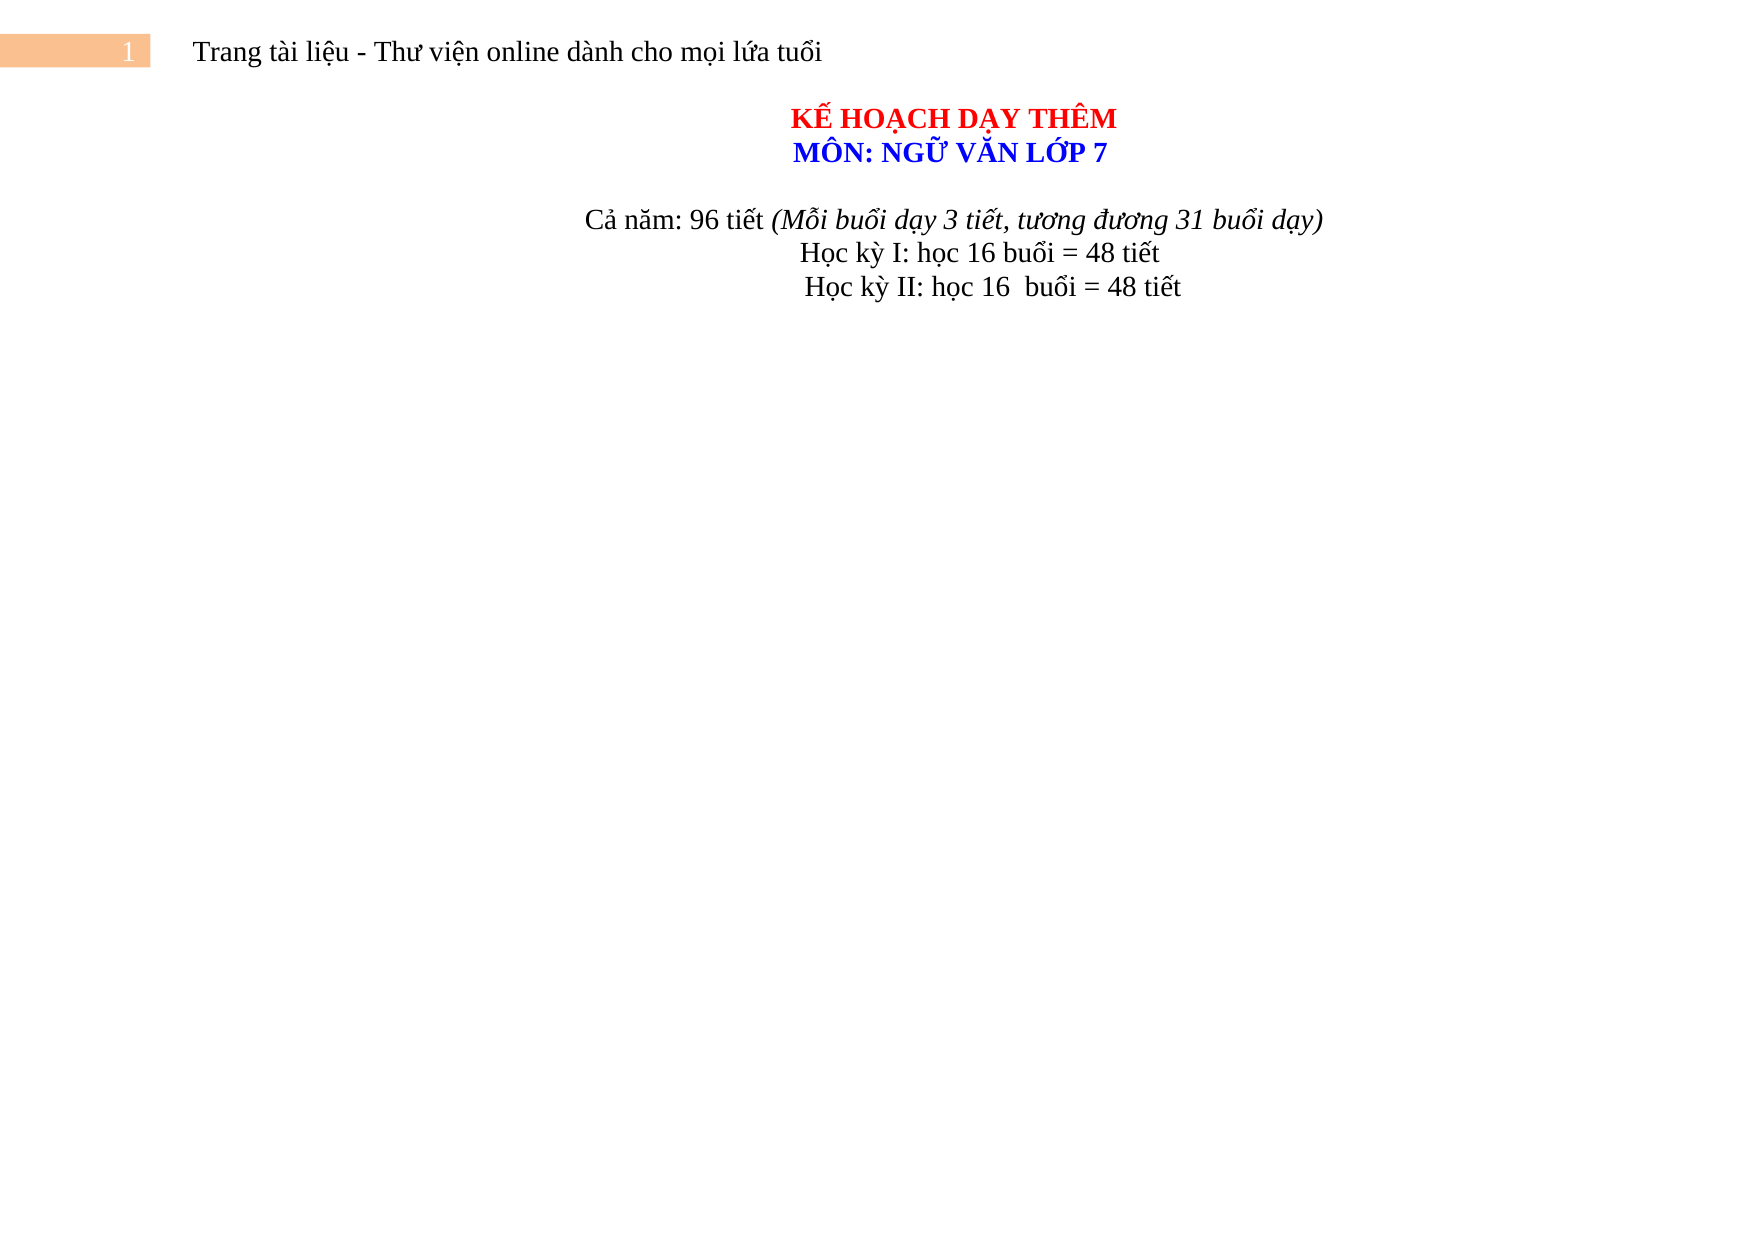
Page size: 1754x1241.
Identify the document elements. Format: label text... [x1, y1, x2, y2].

text KẾ HOẠCH DẠY THÊM [177, 101, 1636, 135]
text Cả năm: 96 tiết (Mỗi buổi dạy 3 tiết, tương đương 31 buổi dạy) [177, 202, 1636, 236]
text Học kỳ I: học 16 buổi = 48 tiết [177, 236, 1636, 269]
text Học kỳ II: học 16 buổi = 48 tiết [177, 269, 1636, 303]
text MÔN: NGỮ VĂN LỚP 7 [177, 135, 1636, 168]
